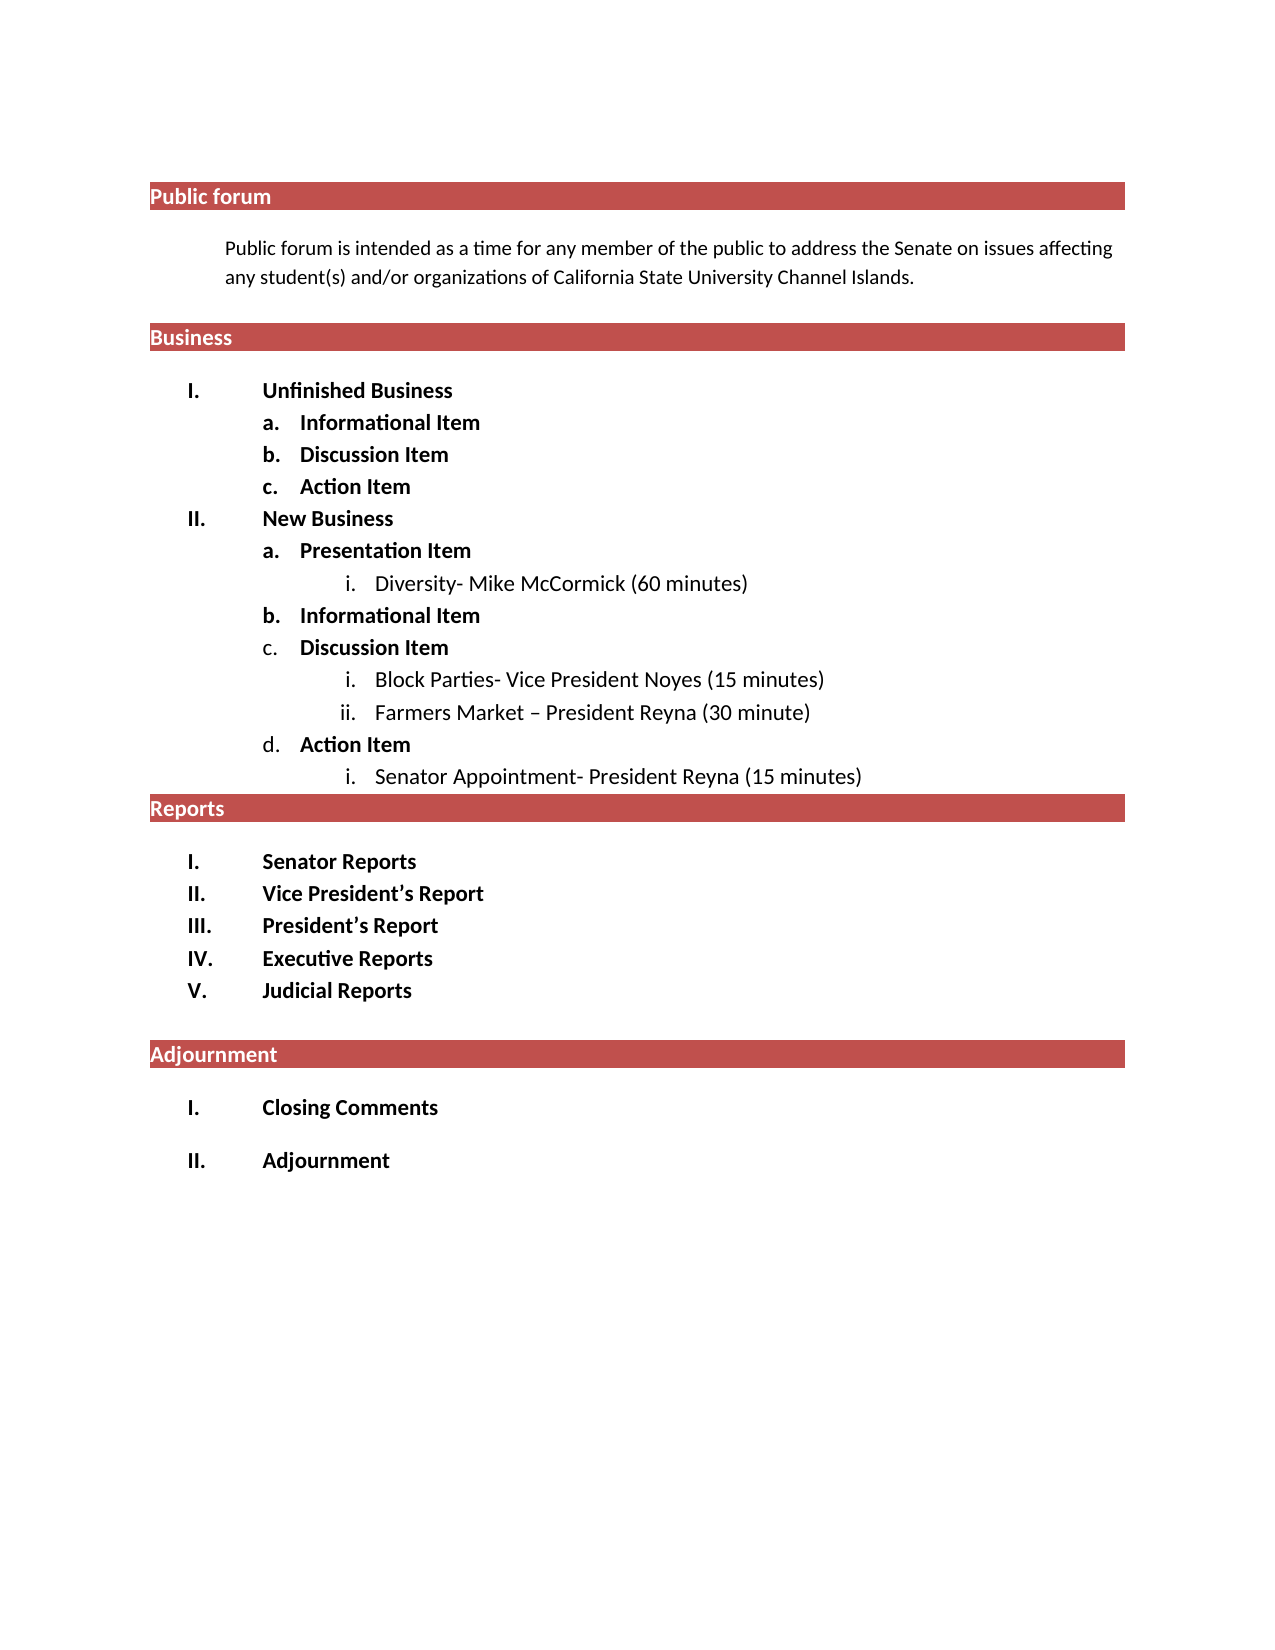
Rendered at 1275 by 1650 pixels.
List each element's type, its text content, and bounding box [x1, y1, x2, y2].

list Senator Reports [187, 847, 1125, 875]
text Public forum is intended as a time for any member of the public to address the Senate on issues affecting any student(s) and/or organizations of California State University Channel Islands. [225, 235, 1125, 290]
list Presentation Item [262, 537, 1125, 565]
list Unfinished Business [187, 376, 1125, 404]
list Block Parties- Vice President Noyes (15 minutes) [356, 665, 1125, 693]
text Business [150, 323, 1125, 351]
list Executive Reports [187, 944, 1125, 972]
list Informational Item [262, 601, 1125, 629]
list Discussion Item [262, 633, 1125, 661]
list Diversity- Mike McCormick (60 minutes) [356, 569, 1125, 597]
list New Business [187, 504, 1125, 532]
list Closing Comments [187, 1093, 1125, 1121]
text Reports [150, 794, 1125, 822]
list Senator Appointment- President Reyna (15 minutes) [356, 762, 1125, 790]
list Judicial Reports [187, 976, 1125, 1004]
text Public forum [150, 182, 1125, 210]
list Adjournment [187, 1146, 1125, 1174]
list Action Item [262, 472, 1125, 500]
list President’s Report [187, 912, 1125, 939]
list Informational Item [262, 408, 1125, 436]
list Action Item [262, 730, 1125, 758]
text Adjournment [150, 1040, 1125, 1068]
list Farmers Market – President Reyna (30 minute) [356, 698, 1125, 726]
list Discussion Item [262, 440, 1125, 468]
list Vice President’s Report [187, 879, 1125, 907]
